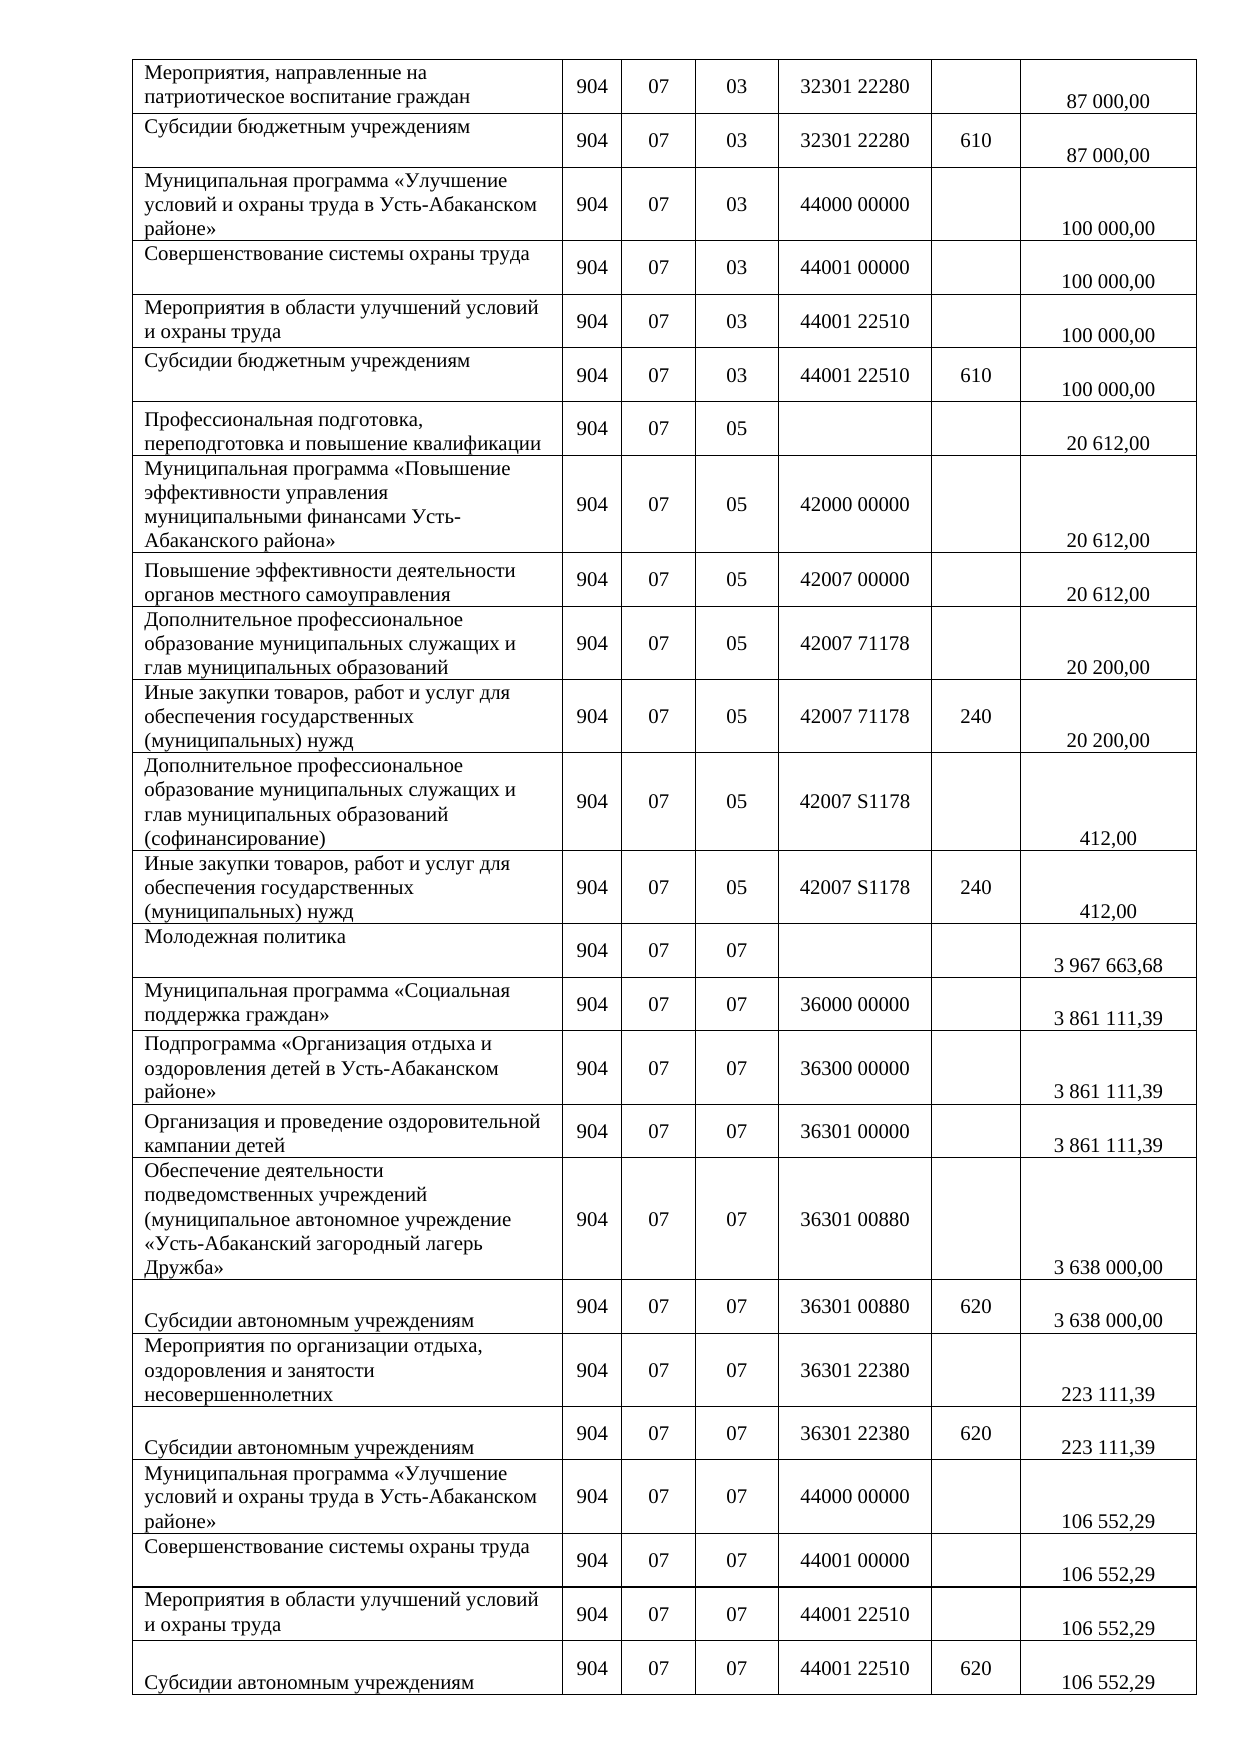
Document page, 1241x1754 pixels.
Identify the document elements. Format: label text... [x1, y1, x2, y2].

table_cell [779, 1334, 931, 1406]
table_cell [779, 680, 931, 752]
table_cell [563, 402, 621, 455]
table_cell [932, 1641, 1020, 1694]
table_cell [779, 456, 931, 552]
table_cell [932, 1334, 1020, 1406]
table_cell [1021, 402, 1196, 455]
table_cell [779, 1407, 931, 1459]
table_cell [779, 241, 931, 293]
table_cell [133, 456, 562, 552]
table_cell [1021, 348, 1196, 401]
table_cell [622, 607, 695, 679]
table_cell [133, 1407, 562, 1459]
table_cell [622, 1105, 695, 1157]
table_cell 87 000,00 [1021, 60, 1196, 113]
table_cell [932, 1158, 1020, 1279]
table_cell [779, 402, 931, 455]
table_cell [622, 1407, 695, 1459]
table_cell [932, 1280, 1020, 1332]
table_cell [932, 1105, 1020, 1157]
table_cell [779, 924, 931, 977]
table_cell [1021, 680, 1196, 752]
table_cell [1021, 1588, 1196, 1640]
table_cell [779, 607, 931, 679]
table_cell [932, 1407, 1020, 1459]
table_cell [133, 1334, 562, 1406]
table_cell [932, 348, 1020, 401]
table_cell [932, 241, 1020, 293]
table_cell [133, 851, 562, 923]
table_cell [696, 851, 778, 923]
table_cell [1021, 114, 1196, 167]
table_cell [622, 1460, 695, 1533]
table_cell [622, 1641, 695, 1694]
table_cell Субсидии бюджетным учреждениям [133, 114, 562, 167]
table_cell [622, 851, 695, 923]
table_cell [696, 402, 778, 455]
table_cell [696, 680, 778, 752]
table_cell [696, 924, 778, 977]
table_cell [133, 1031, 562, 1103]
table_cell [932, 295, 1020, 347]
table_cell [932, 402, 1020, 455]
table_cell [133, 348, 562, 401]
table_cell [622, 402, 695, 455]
table_cell 904 [563, 60, 621, 113]
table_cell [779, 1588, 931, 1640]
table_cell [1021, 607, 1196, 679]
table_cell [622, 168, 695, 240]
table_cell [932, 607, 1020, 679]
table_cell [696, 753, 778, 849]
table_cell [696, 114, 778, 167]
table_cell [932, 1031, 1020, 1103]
table_cell 07 [622, 60, 695, 113]
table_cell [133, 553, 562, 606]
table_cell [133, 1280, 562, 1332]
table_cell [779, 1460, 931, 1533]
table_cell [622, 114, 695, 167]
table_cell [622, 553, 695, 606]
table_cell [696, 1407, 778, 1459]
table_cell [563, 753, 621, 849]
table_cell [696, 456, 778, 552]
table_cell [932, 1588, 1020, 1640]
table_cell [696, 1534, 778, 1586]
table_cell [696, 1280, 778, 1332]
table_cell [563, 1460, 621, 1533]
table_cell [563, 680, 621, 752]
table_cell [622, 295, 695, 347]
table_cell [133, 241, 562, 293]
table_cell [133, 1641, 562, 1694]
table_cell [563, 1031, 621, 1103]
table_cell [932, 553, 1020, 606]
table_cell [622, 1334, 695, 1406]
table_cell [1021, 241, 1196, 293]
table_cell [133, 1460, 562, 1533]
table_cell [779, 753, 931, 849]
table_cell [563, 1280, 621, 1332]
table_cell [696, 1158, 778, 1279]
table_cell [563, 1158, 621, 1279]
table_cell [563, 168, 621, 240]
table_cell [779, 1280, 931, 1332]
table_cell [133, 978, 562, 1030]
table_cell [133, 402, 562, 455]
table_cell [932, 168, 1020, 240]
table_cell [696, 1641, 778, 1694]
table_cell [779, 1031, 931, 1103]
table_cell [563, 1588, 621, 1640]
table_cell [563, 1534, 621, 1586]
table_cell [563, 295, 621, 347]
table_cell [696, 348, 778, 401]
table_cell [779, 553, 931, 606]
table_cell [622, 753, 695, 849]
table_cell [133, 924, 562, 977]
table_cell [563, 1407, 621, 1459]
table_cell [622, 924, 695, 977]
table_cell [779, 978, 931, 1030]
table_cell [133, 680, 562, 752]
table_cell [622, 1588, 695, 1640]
table_cell Мероприятия, направленные на патриотическое воспитание граждан [133, 60, 562, 113]
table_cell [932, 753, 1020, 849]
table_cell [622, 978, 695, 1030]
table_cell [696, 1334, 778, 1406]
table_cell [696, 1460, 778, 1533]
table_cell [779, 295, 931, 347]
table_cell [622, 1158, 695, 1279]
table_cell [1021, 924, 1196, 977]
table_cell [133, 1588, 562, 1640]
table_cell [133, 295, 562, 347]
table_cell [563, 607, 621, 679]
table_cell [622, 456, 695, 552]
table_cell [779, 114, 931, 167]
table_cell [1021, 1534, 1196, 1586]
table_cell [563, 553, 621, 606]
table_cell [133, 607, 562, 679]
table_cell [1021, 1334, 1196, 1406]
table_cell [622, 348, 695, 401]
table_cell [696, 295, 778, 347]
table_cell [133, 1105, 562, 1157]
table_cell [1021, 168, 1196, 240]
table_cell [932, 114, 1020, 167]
table_cell 904 [563, 114, 621, 167]
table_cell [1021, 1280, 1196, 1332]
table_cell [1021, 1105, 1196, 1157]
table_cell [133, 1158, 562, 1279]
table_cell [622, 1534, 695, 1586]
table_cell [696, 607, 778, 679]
table_cell 03 [696, 60, 778, 113]
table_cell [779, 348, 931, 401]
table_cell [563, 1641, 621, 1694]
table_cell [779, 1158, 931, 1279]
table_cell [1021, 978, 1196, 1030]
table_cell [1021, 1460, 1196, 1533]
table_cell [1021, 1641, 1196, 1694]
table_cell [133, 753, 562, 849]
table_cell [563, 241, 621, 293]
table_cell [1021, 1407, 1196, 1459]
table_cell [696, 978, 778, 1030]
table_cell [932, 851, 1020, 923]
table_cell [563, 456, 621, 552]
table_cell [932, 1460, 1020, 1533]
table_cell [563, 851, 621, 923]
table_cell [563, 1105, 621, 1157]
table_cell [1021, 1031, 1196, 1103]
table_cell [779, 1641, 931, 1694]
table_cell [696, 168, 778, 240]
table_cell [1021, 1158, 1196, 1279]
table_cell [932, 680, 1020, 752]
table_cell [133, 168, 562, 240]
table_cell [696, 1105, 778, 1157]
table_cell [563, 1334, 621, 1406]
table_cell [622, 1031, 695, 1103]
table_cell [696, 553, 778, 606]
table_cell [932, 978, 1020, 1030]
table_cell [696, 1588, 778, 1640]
table_cell 32301 22280 [779, 60, 931, 113]
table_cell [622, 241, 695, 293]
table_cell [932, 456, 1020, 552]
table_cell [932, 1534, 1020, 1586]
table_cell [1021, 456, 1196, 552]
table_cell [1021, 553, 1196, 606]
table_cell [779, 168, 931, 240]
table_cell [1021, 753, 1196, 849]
table_cell [932, 60, 1020, 113]
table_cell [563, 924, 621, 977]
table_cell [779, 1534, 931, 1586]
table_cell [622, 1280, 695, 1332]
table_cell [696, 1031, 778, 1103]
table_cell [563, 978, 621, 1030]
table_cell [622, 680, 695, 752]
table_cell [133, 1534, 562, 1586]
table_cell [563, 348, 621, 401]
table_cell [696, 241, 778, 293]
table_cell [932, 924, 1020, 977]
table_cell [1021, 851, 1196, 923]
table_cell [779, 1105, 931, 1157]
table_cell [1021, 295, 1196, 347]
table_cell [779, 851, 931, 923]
